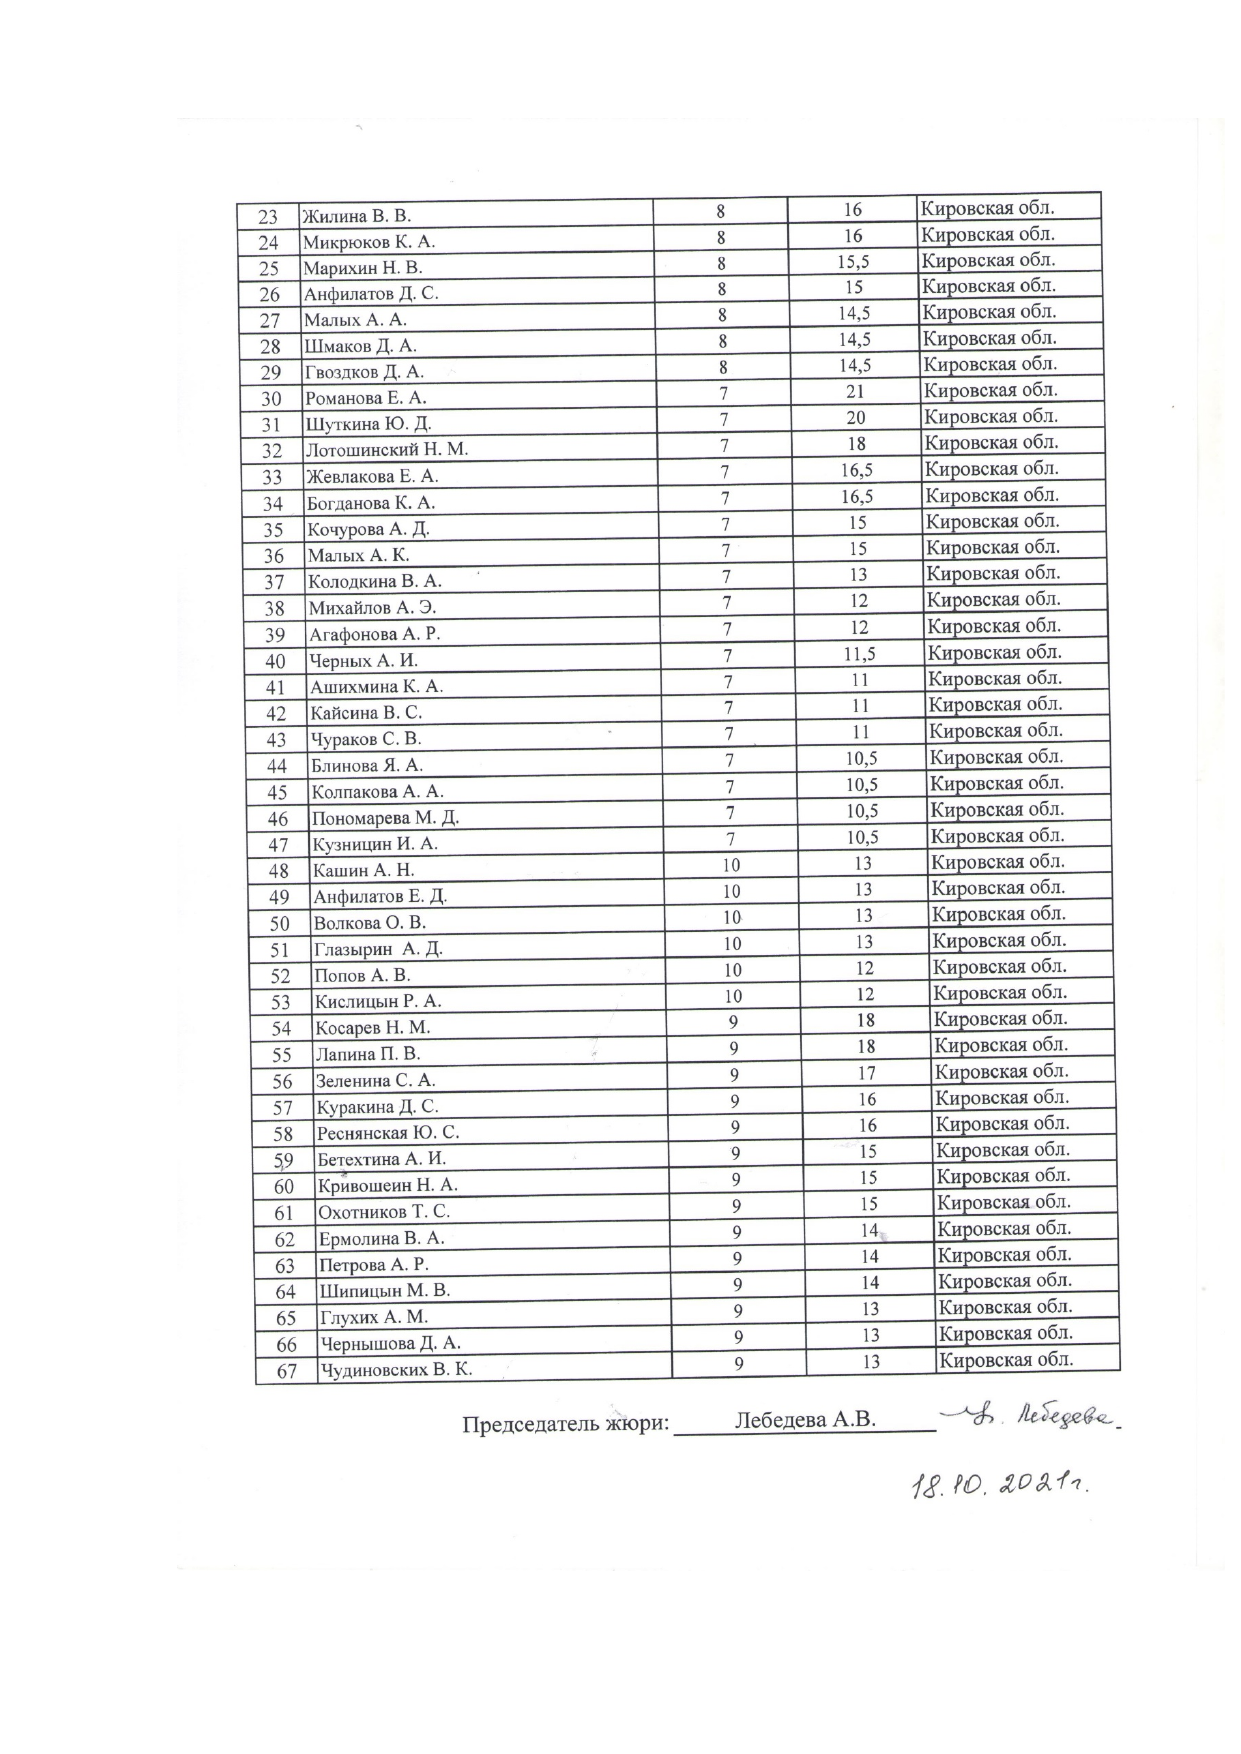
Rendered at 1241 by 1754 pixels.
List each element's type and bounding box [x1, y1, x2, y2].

picture [177, 118, 1225, 1571]
